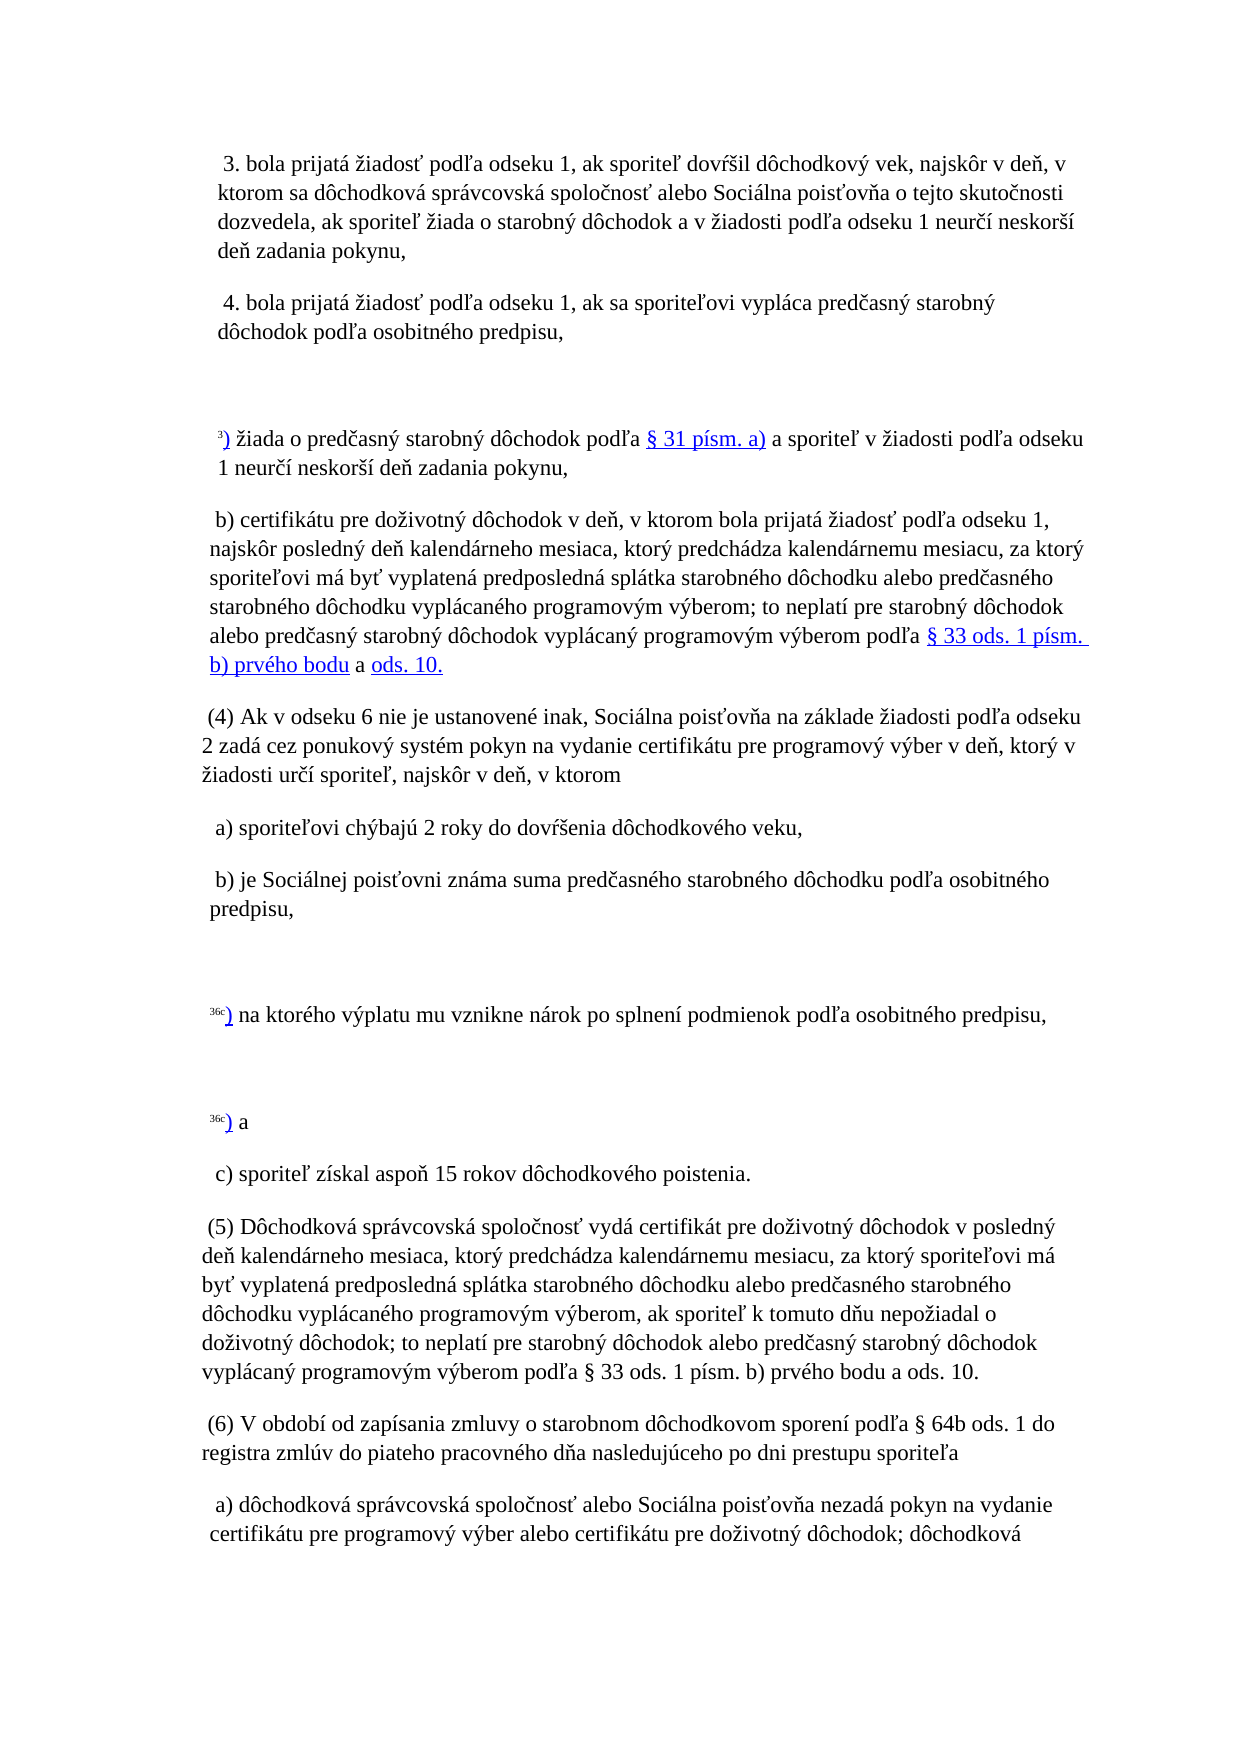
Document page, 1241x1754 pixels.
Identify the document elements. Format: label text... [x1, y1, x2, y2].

text 36c) na ktorého výplatu mu vznikne nárok po splnení podmienok podľa osobitného predpisu, [209, 1002, 1090, 1028]
text b) je Sociálnej poisťovni známa suma predčasného starobného dôchodku podľa osobitného predpisu, [209, 866, 1090, 921]
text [209, 1491, 1090, 1547]
text (4) Ak v odseku 6 nie je ustanovené inak, Sociálna poisťovňa na základe žiadosti podľa odseku 2 zadá cez ponukový systém pokyn na vydanie certifikátu pre programový výber v deň, ktorý v žiadosti určí sporiteľ, najskôr v deň, v ktorom [202, 703, 1090, 788]
text (6) V období od zapísania zmluvy o starobnom dôchodkovom sporení podľa § 64b ods. 1 do registra zmlúv do piateho pracovného dňa nasledujúceho po dni prestupu sporiteľa [202, 1410, 1090, 1465]
text 3) žiada o predčasný starobný dôchodok podľa § 31 písm. a) a sporiteľ v žiadosti podľa odseku 1 neurčí neskorší deň zadania pokynu, [217, 425, 1090, 480]
text 36c) a [209, 1108, 1090, 1134]
text (5) Dôchodková správcovská spoločnosť vydá certifikát pre doživotný dôchodok v posledný deň kalendárneho mesiaca, ktorý predchádza kalendárnemu mesiacu, za ktorý sporiteľovi má byť vyplatená predposledná splátka starobného dôchodku alebo predčasného starobného dôchodku vyplácaného programovým výberom, ak sporiteľ k tomuto dňu nepožiadal o doživotný dôchodok; to neplatí pre starobný dôchodok alebo predčasný starobný dôchodok vyplácaný programovým výberom podľa § 33 ods. 1 písm. b) prvého bodu a ods. 10. [202, 1213, 1090, 1384]
text 3. bola prijatá žiadosť podľa odseku 1, ak sporiteľ dovŕšil dôchodkový vek, najskôr v deň, v ktorom sa dôchodková správcovská spoločnosť alebo Sociálna poisťovňa o tejto skutočnosti dozvedela, ak sporiteľ žiada o starobný dôchodok a v žiadosti podľa odseku 1 neurčí neskorší deň zadania pokynu, [217, 150, 1090, 263]
text a) sporiteľovi chýbajú 2 roky do dovŕšenia dôchodkového veku, [209, 814, 1090, 840]
text b) certifikátu pre doživotný dôchodok v deň, v ktorom bola prijatá žiadosť podľa odseku 1, najskôr posledný deň kalendárneho mesiaca, ktorý predchádza kalendárnemu mesiacu, za ktorý sporiteľovi má byť vyplatená predposledná splátka starobného dôchodku alebo predčasného starobného dôchodku vyplácaného programovým výberom; to neplatí pre starobný dôchodok alebo predčasný starobný dôchodok vyplácaný programovým výberom podľa § 33 ods. 1 písm. b) prvého bodu a ods. 10. [209, 506, 1090, 677]
text 4. bola prijatá žiadosť podľa odseku 1, ak sa sporiteľovi vypláca predčasný starobný dôchodok podľa osobitného predpisu, [217, 289, 1090, 344]
text c) sporiteľ získal aspoň 15 rokov dôchodkového poistenia. [209, 1161, 1090, 1187]
